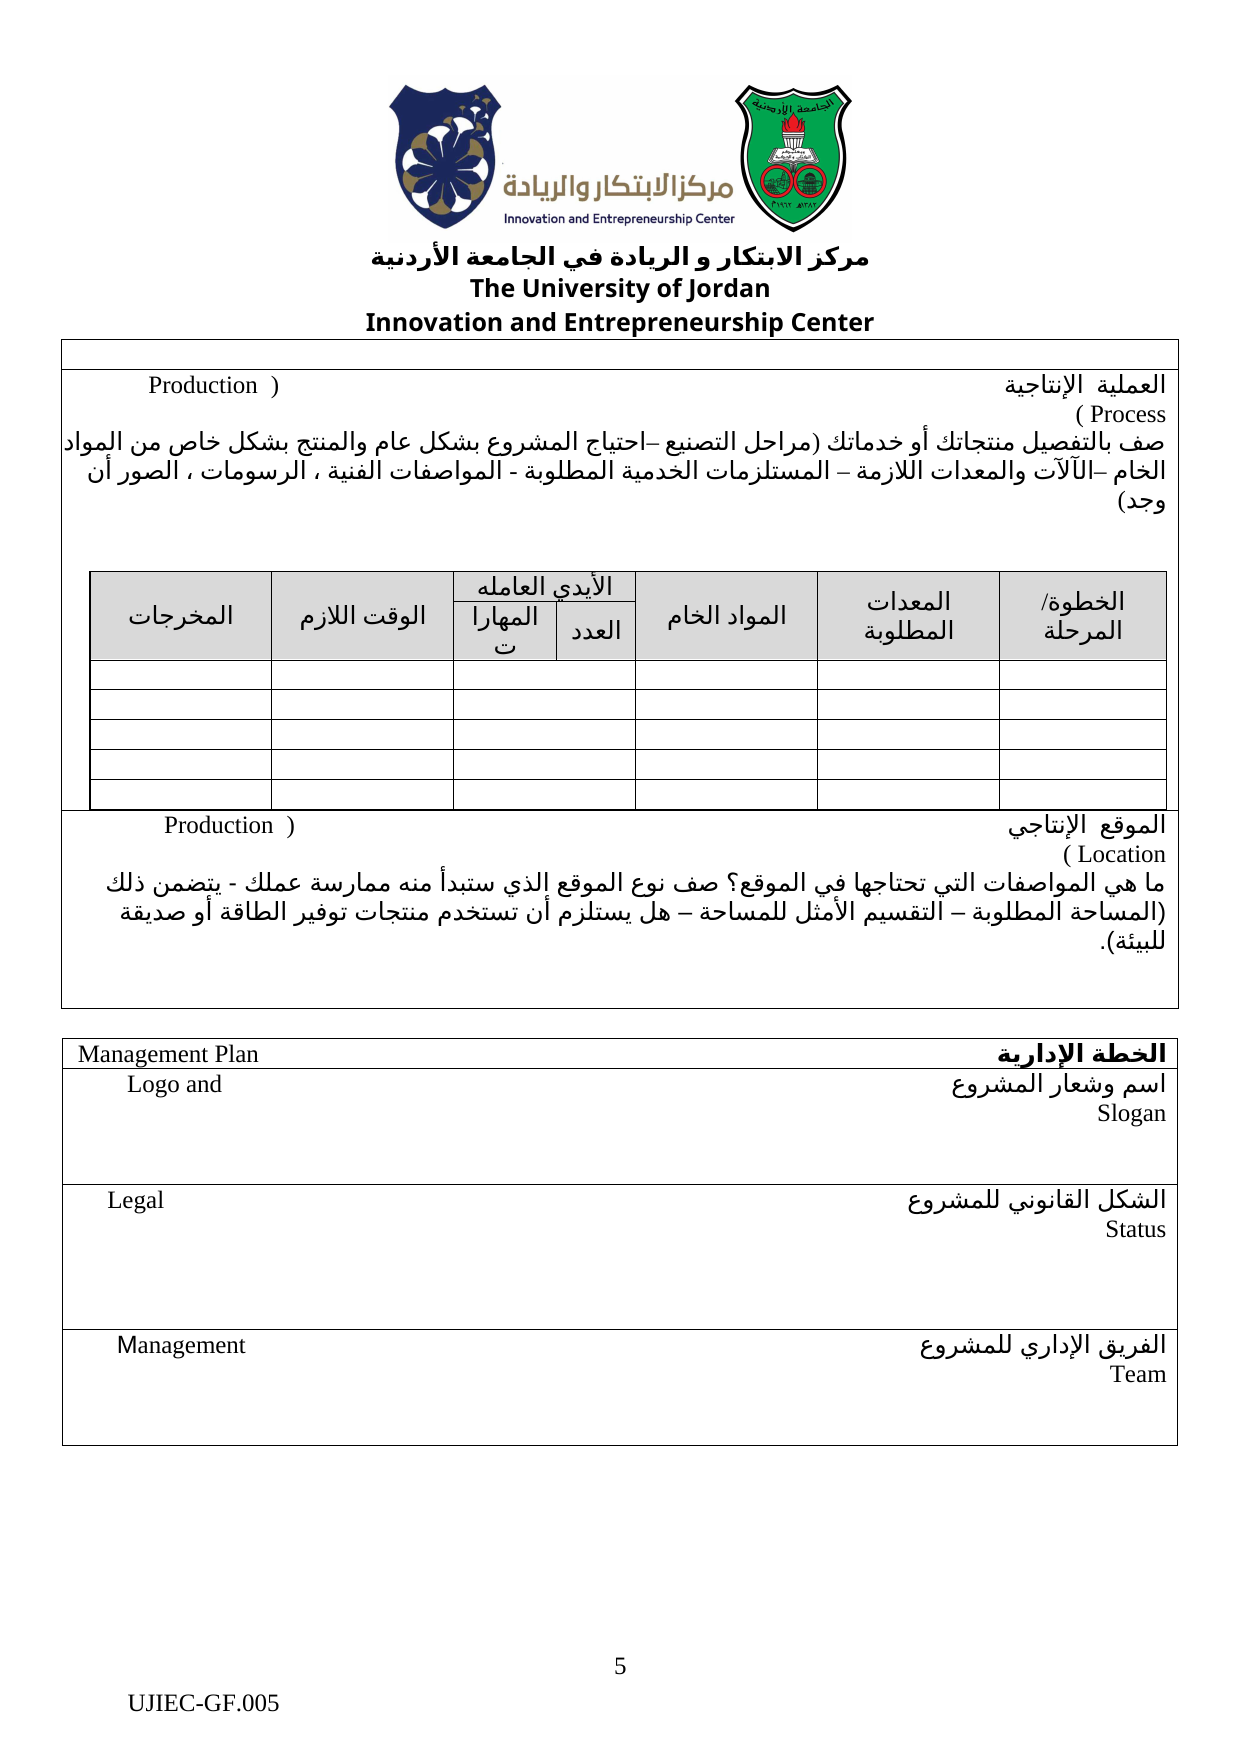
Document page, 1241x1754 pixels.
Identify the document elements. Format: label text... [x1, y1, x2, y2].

table_header الخطة الإدارية Management Plan [63, 1039, 1177, 1068]
table_cell الشكل القانوني للمشروع Legal Status [63, 1185, 1177, 1329]
table_cell الفريق الإداري للمشروع Management Team [63, 1330, 1177, 1445]
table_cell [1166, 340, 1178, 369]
table_cell اسم وشعار المشروع Logo and Slogan [63, 1069, 1177, 1184]
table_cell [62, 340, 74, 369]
table_cell العملية الإنتاجية ( Production Process ) صف بالتفصيل منتجاتك أو خدماتك (مراحل التصنيع –احتياج المشروع بشكل عام والمنتج بشكل خاص من المواد الخام –الآلآت والمعدات اللازمة – المستلزمات الخدمية المطلوبة - المواصفات الفنية ، الرسومات ، الصور أن وجد) [62, 370, 1178, 809]
table_cell الموقع الإنتاجي ( Production Location ) ما هي المواصفات التي تحتاجها في الموقع؟ صف نوع الموقع الذي ستبدأ منه ممارسة عملك - يتضمن ذلك (المساحة المطلوبة – التقسيم الأمثل للمساحة – هل يستلزم أن تستخدم منتجات توفير الطاقة أو صديقة للبيئة). [62, 811, 1178, 1008]
picture [388, 75, 853, 243]
